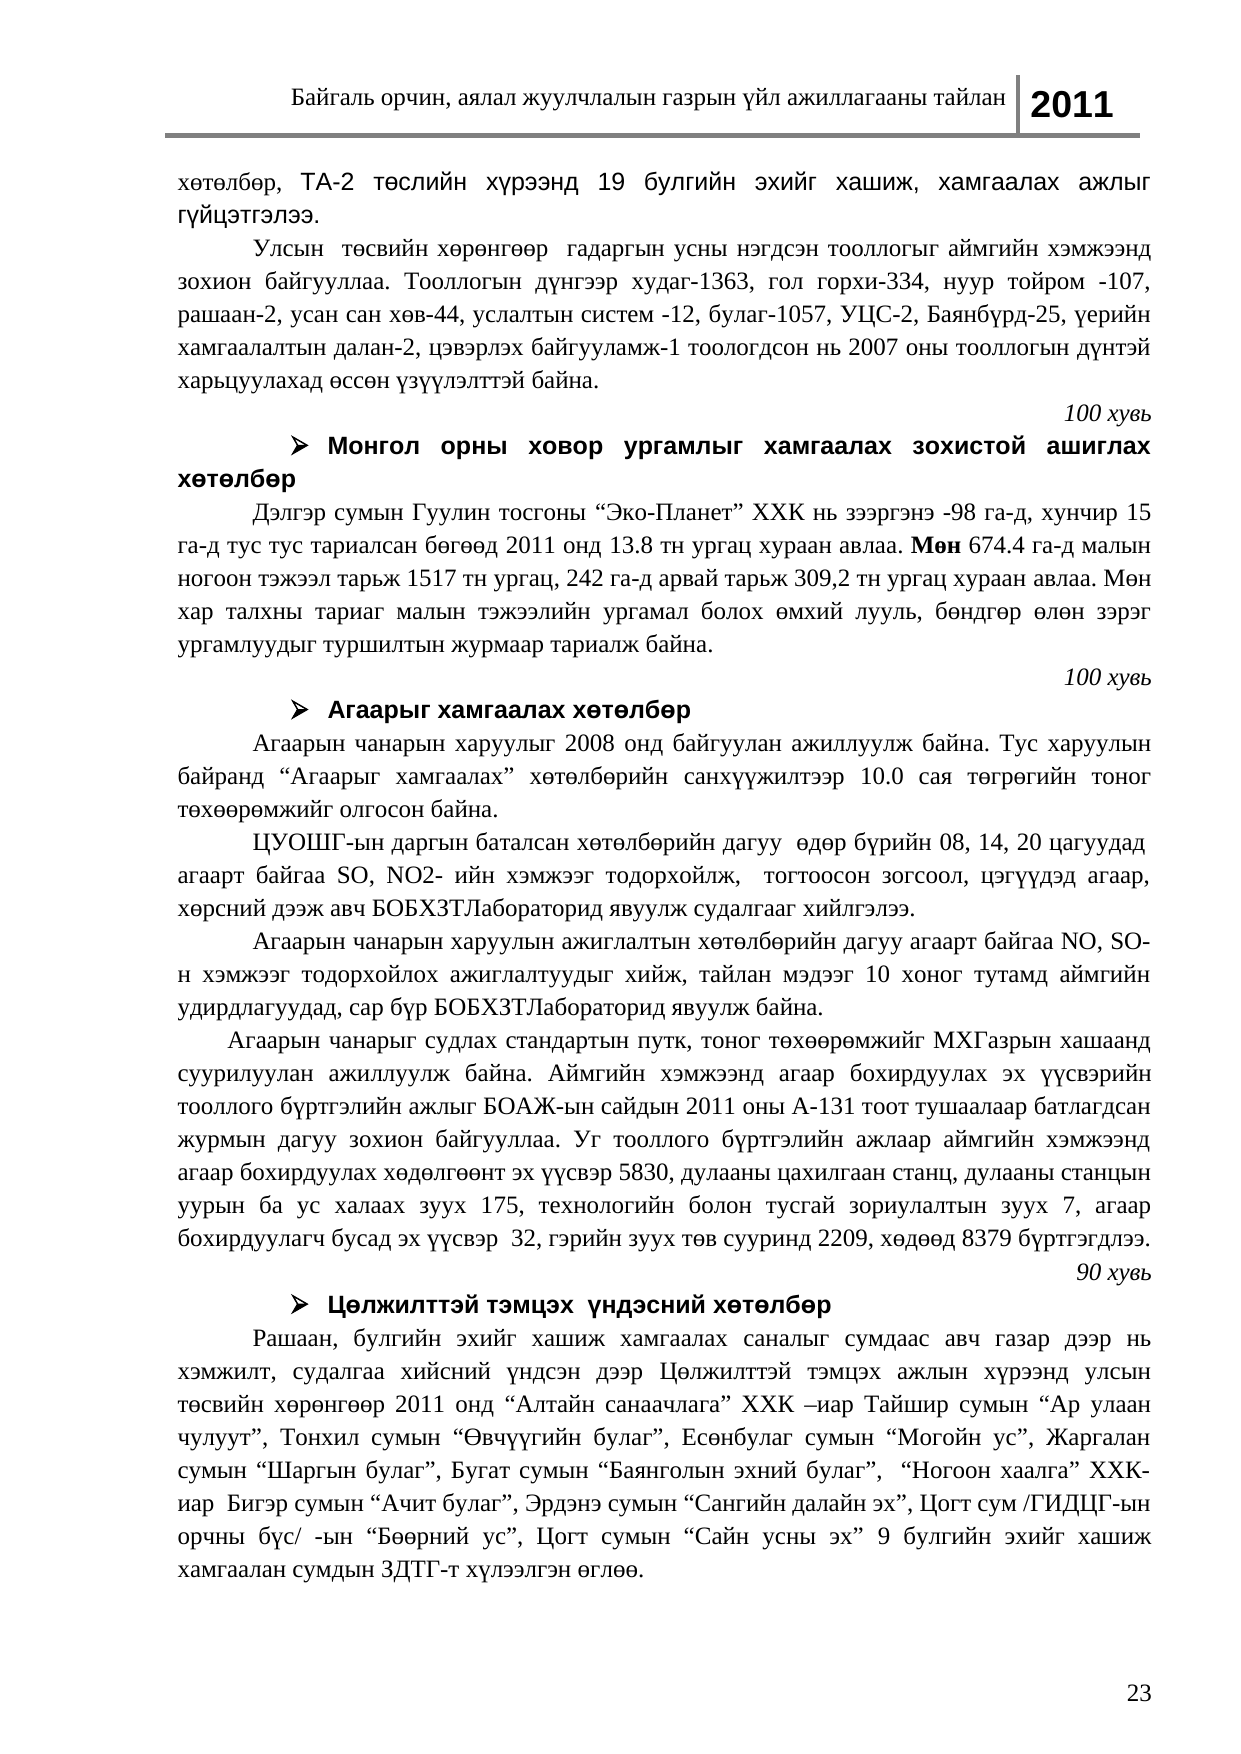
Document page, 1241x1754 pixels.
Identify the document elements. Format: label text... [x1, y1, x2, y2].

list Агаарыг хамгаалах хөтөлбөр [290, 695, 1152, 724]
text 100 хувь [177, 662, 1152, 691]
text Агаарын чанарын харуулыг 2008 онд байгуулан ажиллуулж байна. Тус харуулын байранд “Агаарыг хамгаалах” хөтөлбөрийн санхүүжилтээр 10.0 сая төгрөгийн тоног төхөөрөмжийг олгосон байна. [177, 728, 1152, 823]
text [177, 167, 1152, 228]
list Монгол орны ховор ургамлыг хамгаалах зохистой ашиглах хөтөлбөр [177, 431, 1152, 493]
list Цөлжилттэй тэмцэх үндэсний хөтөлбөр [290, 1289, 1152, 1318]
text Рашаан, булгийн эхийг хашиж хамгаалах саналыг сумдаас авч газар дээр нь хэмжилт, судалгаа хийсний үндсэн дээр Цөлжилттэй тэмцэх ажлын хүрээнд улсын төсвийн хөрөнгөөр 2011 онд “Алтайн санаачлага” ХХК –иар Тайшир сумын “Ар улаан чулуут”, Тонхил сумын “Өвчүүгийн булаг”, Есөнбулаг сумын “Могойн ус”, Жаргалан сумын “Шаргын булаг”, Бугат сумын “Баянголын эхний булаг”, “Ногоон хаалга” ХХК-иар Бигэр сумын “Ачит булаг”, Эрдэнэ сумын “Сангийн далайн эх”, Цогт сум /ГИДЦГ-ын орчны бүс/ -ын “Бөөрний ус”, Цогт сумын “Сайн усны эх” 9 булгийн эхийг хашиж хамгаалан сумдын ЗДТГ-т хүлээлгэн өглөө. [177, 1323, 1152, 1583]
text Дэлгэр сумын Гуулин тосгоны “Эко-Планет” ХХК нь зээргэнэ -98 га-д, хунчир 15 га-д тус тус тариалсан бөгөөд 2011 онд 13.8 тн ургац хураан авлаа. Мөн 674.4 га-д малын ногоон тэжээл тарьж 1517 тн ургац, 242 га-д арвай тарьж 309,2 тн ургац хураан авлаа. Мөн хар талхны тариаг малын тэжээлийн ургамал болох өмхий лууль, бөндгөр өлөн зэрэг ургамлуудыг туршилтын журмаар тариалж байна. [177, 497, 1152, 658]
text Агаарын чанарыг судлах стандартын путк, тоног төхөөрөмжийг МХГазрын хашаанд суурилуулан ажиллуулж байна. Аймгийн хэмжээнд агаар бохирдуулах эх үүсвэрийн тооллого бүртгэлийн ажлыг БОАЖ-ын сайдын 2011 оны А-131 тоот тушаалаар батлагдсан журмын дагуу зохион байгууллаа. Уг тооллого бүртгэлийн ажлаар аймгийн хэмжээнд агаар бохирдуулах хөдөлгөөнт эх үүсвэр 5830, дулааны цахилгаан станц, дулааны станцын уурын ба ус халаах зуух 175, технологийн болон тусгай зориулалтын зуух 7, агаар бохирдуулагч бусад эх үүсвэр 32, гэрийн зуух төв сууринд 2209, хөдөөд 8379 бүртгэгдлээ. [177, 1025, 1152, 1252]
text Улсын төсвийн хөрөнгөөр гадаргын усны нэгдсэн тооллогыг аймгийн хэмжээнд зохион байгууллаа. Тооллогын дүнгээр худаг-1363, гол горхи-334, нуур тойром -107, рашаан-2, усан сан хөв-44, услалтын систем -12, булаг-1057, УЦС-2, Баянбүрд-25, үерийн хамгаалалтын далан-2, цэвэрлэх байгууламж-1 тоологдсон нь 2007 оны тооллогын дүнтэй харьцуулахад өссөн үзүүлэлттэй байна. [177, 233, 1152, 393]
text 90 хувь [177, 1257, 1152, 1285]
text 100 хувь [177, 398, 1152, 427]
text Агаарын чанарын харуулын ажиглалтын хөтөлбөрийн дагуу агаарт байгаа NO, SO-н хэмжээг тодорхойлох ажиглалтуудыг хийж, тайлан мэдээг 10 хоног тутамд аймгийн удирдлагуудад, сар бүр БОБХЗТЛабораторид явуулж байна. [177, 926, 1152, 1021]
text ЦУОШГ-ын даргын баталсан хөтөлбөрийн дагуу өдөр бүрийн 08, 14, 20 цагуудад агаарт байгаа SО, NO2- ийн хэмжээг тодорхойлж, тогтоосон зогсоол, цэгүүдэд агаар, хөрсний дээж авч БОБХЗТЛабораторид явуулж судалгааг хийлгэлээ. [177, 827, 1152, 922]
